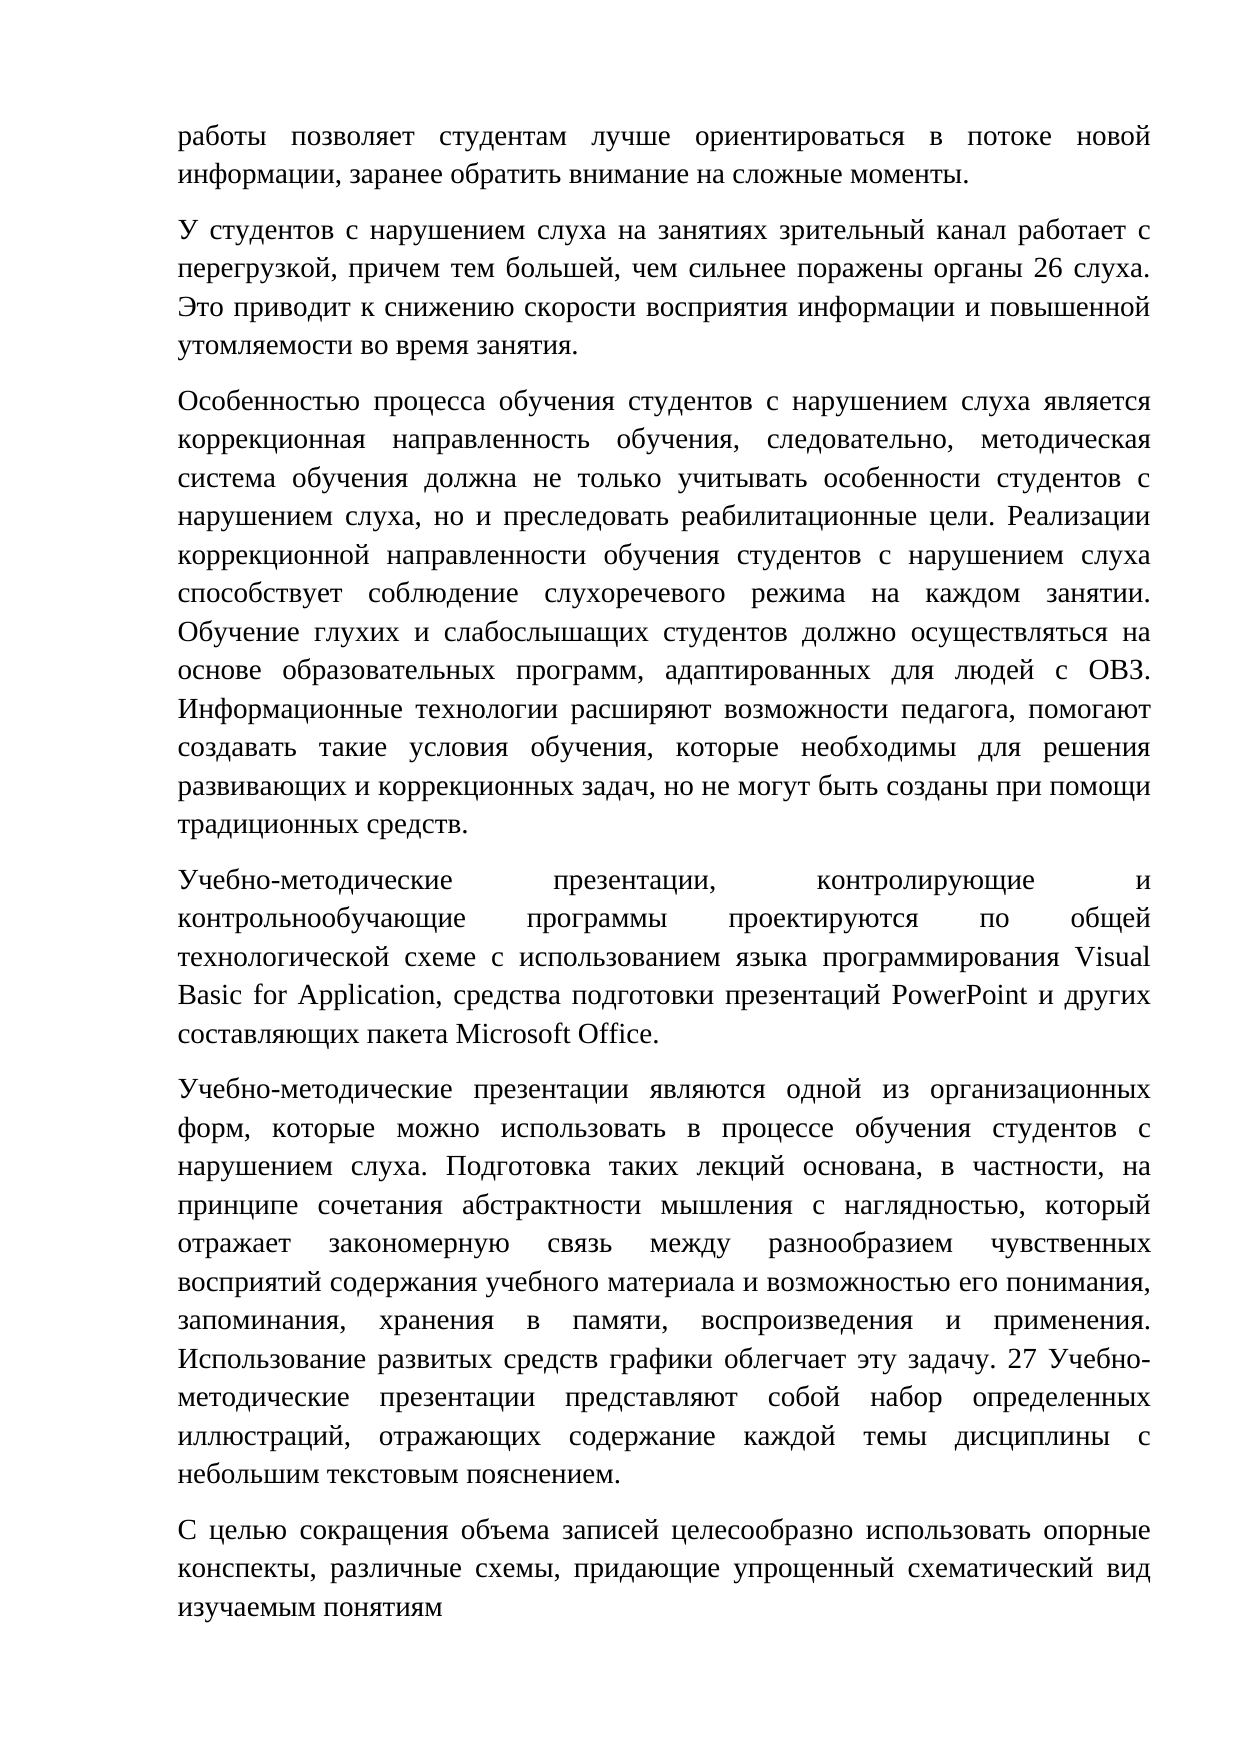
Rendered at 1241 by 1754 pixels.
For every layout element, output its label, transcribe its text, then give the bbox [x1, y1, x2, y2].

text Учебно-методические презентации являются одной из организационных форм, которые можно использовать в процессе обучения студентов с нарушением слуха. Подготовка таких лекций основана, в частности, на принципе сочетания абстрактности мышления с наглядностью, который отражает закономерную связь между разнообразием чувственных восприятий содержания учебного материала и возможностью его понимания, запоминания, хранения в памяти, воспроизведения и применения. Использование развитых средств графики облегчает эту задачу. 27 Учебно-методические презентации представляют собой набор определенных иллюстраций, отражающих содержание каждой темы дисциплины с небольшим текстовым пояснением. [177, 1071, 1152, 1490]
text Учебно-методические презентации, контролирующие и контрольнообучающие программы проектируются по общей технологической схеме с использованием языка программирования Visual Basic for Application, средства подготовки презентаций PowerPoint и других составляющих пакета Microsoft Office. [177, 862, 1152, 1049]
text Особенностью процесса обучения студентов с нарушением слуха является коррекционная направленность обучения, следовательно, методическая система обучения должна не только учитывать особенности студентов с нарушением слуха, но и преследовать реабилитационные цели. Реализации коррекционной направленности обучения студентов с нарушением слуха способствует соблюдение слухоречевого режима на каждом занятии. Обучение глухих и слабослышащих студентов должно осуществляться на основе образовательных программ, адаптированных для людей с ОВЗ. Информационные технологии расширяют возможности педагога, помогают создавать такие условия обучения, которые необходимы для решения развивающих и коррекционных задач, но не могут быть созданы при помощи традиционных средств. [177, 383, 1152, 840]
text С целью сокращения объема записей целесообразно использовать опорные конспекты, различные схемы, придающие упрощенный схематический вид изучаемым понятиям [177, 1512, 1152, 1622]
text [177, 118, 1152, 190]
text У студентов с нарушением слуха на занятиях зрительный канал работает с перегрузкой, причем тем большей, чем сильнее поражены органы 26 слуха. Это приводит к снижению скорости восприятия информации и повышенной утомляемости во время занятия. [177, 212, 1152, 361]
